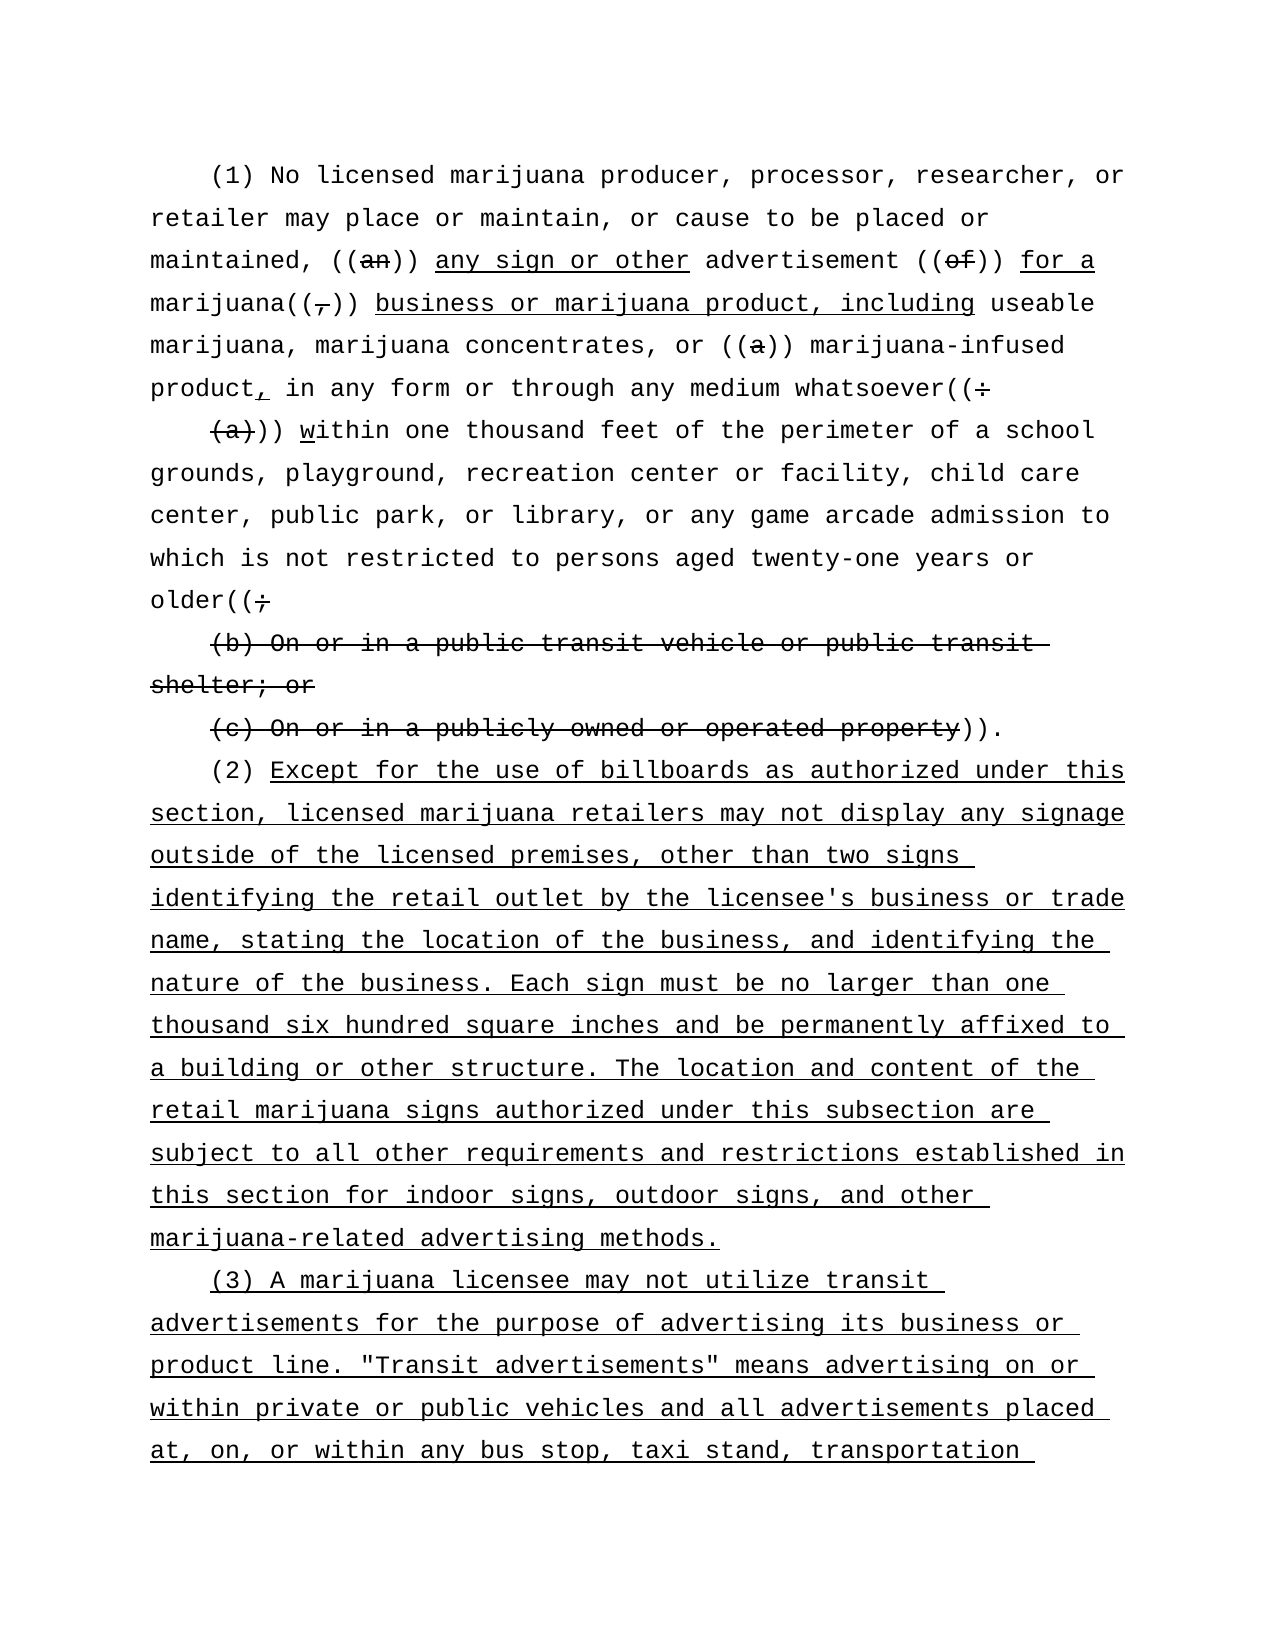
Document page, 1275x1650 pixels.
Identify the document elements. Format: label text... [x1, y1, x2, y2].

text (2) Except for the use of billboards as authorized under this section, licensed marijuana retailers may not display any signage outside of the licensed premises, other than two signs identifying the retail outlet by the licensee's business or trade name, stating the location of the business, and identifying the nature of the business. Each sign must be no larger than one thousand six hundred square inches and be permanently affixed to a building or other structure. The location and content of the retail marijuana signs authorized under this subsection are subject to all other requirements and restrictions established in this section for indoor signs, outdoor signs, and other marijuana-related advertising methods. [150, 1038, 1125, 1164]
text (b) On or in a public transit vehicle or public transit shelter; or [150, 617, 1125, 702]
text (2) Except for the use of billboards as authorized under this section, licensed marijuana retailers may not display any signage outside of the licensed premises, other than two signs identifying the retail outlet by the licensee's business or trade name, stating the location of the business, and identifying the nature of the business. Each sign must be no larger than one thousand six hundred square inches and be permanently affixed to a building or other structure. The location and content of the retail marijuana signs authorized under this subsection are subject to all other requirements and restrictions established in this section for indoor signs, outdoor signs, and other marijuana-related advertising methods. [150, 910, 1125, 1036]
text (c) On or in a publicly owned or operated property)). [150, 702, 1125, 745]
text (2) Except for the use of billboards as authorized under this section, licensed marijuana retailers may not display any signage outside of the licensed premises, other than two signs identifying the retail outlet by the licensee's business or trade name, stating the location of the business, and identifying the nature of the business. Each sign must be no larger than one thousand six hundred square inches and be permanently affixed to a building or other structure. The location and content of the retail marijuana signs authorized under this subsection are subject to all other requirements and restrictions established in this section for indoor signs, outdoor signs, and other marijuana-related advertising methods. [150, 1165, 1125, 1255]
text (2) Except for the use of billboards as authorized under this section, licensed marijuana retailers may not display any signage outside of the licensed premises, other than two signs identifying the retail outlet by the licensee's business or trade name, stating the location of the business, and identifying the nature of the business. Each sign must be no larger than one thousand six hundred square inches and be permanently affixed to a building or other structure. The location and content of the retail marijuana signs authorized under this subsection are subject to all other requirements and restrictions established in this section for indoor signs, outdoor signs, and other marijuana-related advertising methods. [150, 745, 1125, 824]
text (2) Except for the use of billboards as authorized under this section, licensed marijuana retailers may not display any signage outside of the licensed premises, other than two signs identifying the retail outlet by the licensee's business or trade name, stating the location of the business, and identifying the nature of the business. Each sign must be no larger than one thousand six hundred square inches and be permanently affixed to a building or other structure. The location and content of the retail marijuana signs authorized under this subsection are subject to all other requirements and restrictions established in this section for indoor signs, outdoor signs, and other marijuana-related advertising methods. [150, 825, 1125, 909]
text (a))) within one thousand feet of the perimeter of a school grounds, playground, recreation center or facility, child care center, public park, or library, or any game arcade admission to which is not restricted to persons aged twenty-one years or older((; [150, 405, 1125, 617]
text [150, 1255, 1125, 1467]
text (1) No licensed marijuana producer, processor, researcher, or retailer may place or maintain, or cause to be placed or maintained, ((an)) any sign or other advertisement ((of)) for a marijuana((,)) business or marijuana product, including useable marijuana, marijuana concentrates, or ((a)) marijuana-infused product, in any form or through any medium whatsoever((: [150, 150, 1125, 405]
